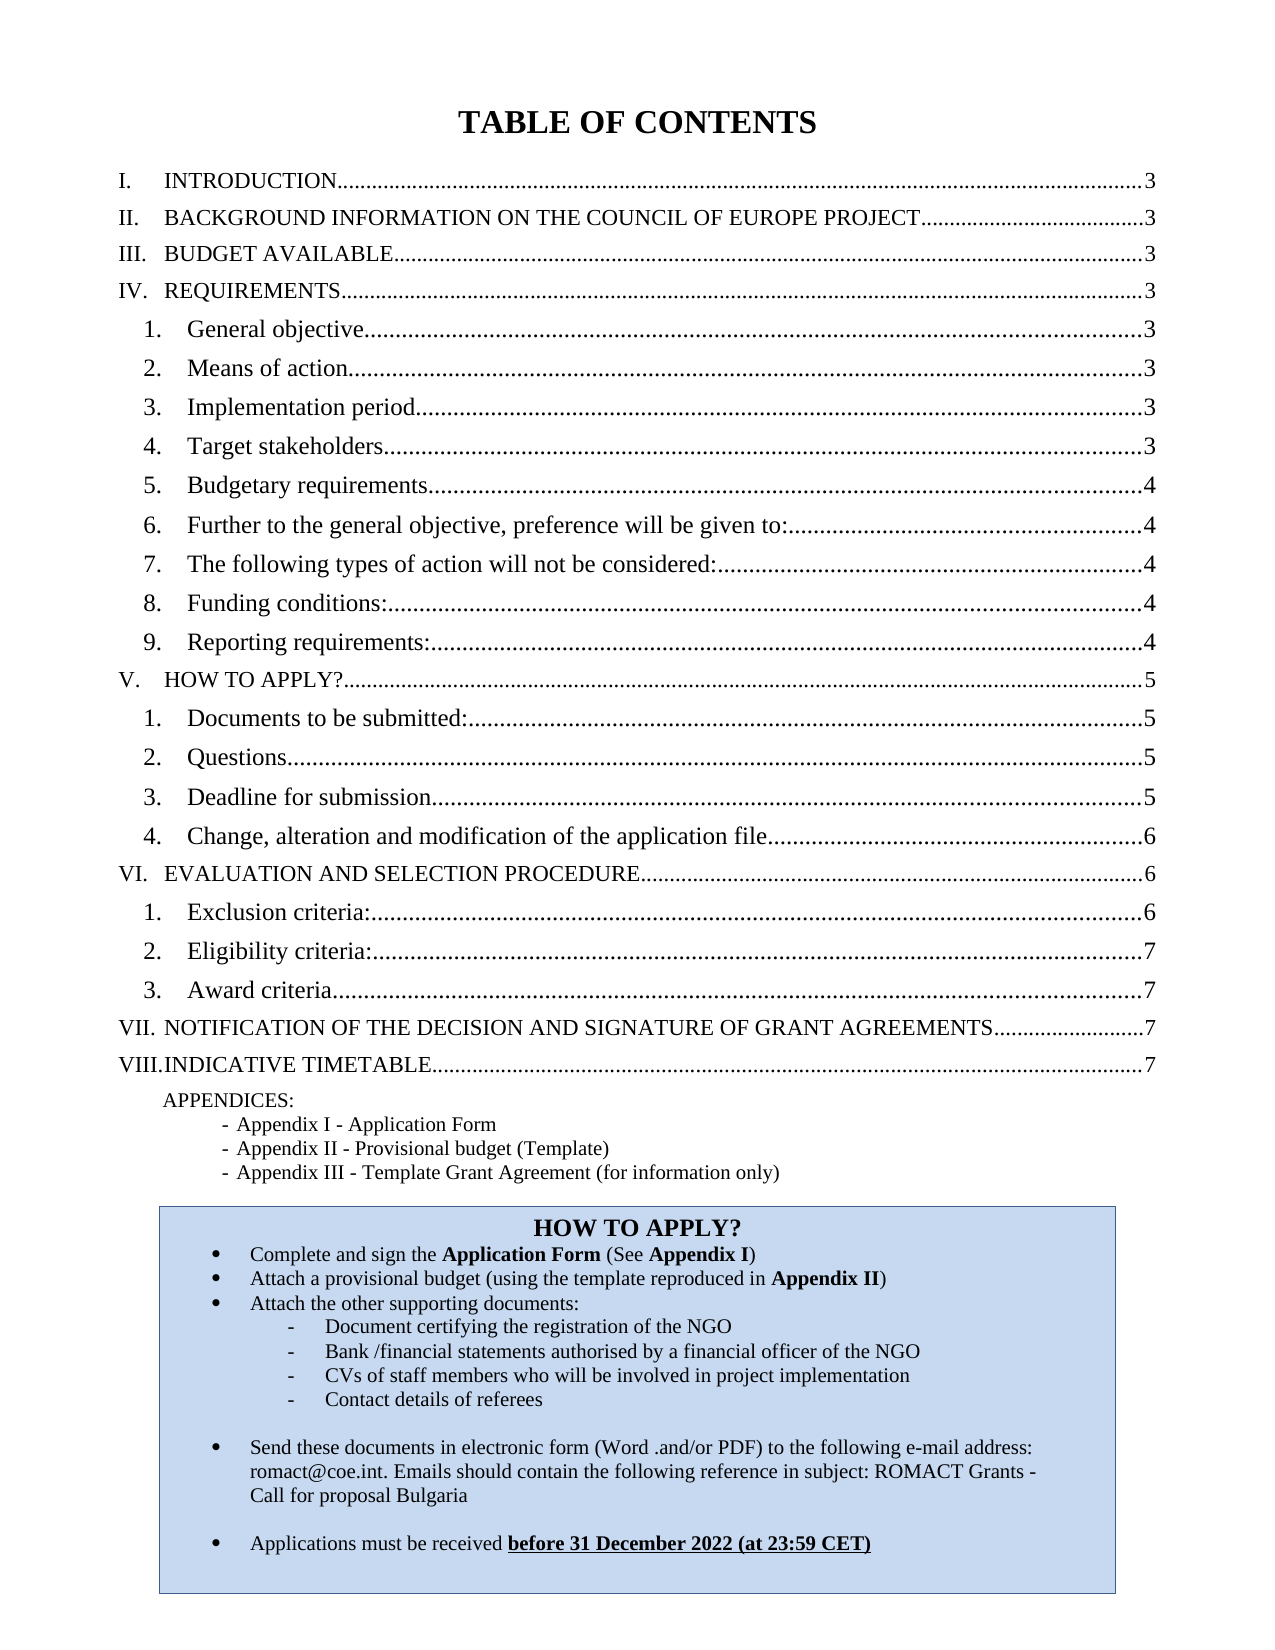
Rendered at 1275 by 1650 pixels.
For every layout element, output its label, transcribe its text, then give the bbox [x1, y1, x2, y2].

text II. BACKGROUND INFORMATION ON THE COUNCIL OF EUROPE PROJECT 3 [118, 204, 1157, 230]
text 1. General objective 3 [143, 314, 1157, 343]
text III. BUDGET AVAILABLE 3 [118, 240, 1157, 267]
text 9. Reporting requirements: 4 [143, 627, 1157, 656]
text I. INTRODUCTION 3 [118, 167, 1157, 193]
text 2. Means of action 3 [143, 353, 1157, 382]
text 1. Documents to be submitted: 5 [143, 703, 1157, 732]
text 4. Target stakeholders 3 [143, 431, 1157, 460]
list Appendix III - Template Grant Agreement (for information only) [222, 1160, 1157, 1184]
text 3. Award criteria 7 [143, 975, 1157, 1004]
text 7. The following types of action will not be considered: 4 [143, 549, 1157, 578]
text IV. REQUIREMENTS 3 [118, 277, 1157, 303]
list Appendix II - Provisional budget (Template) [222, 1136, 1157, 1160]
text 1. Exclusion criteria: 6 [143, 897, 1157, 925]
text 8. Funding conditions: 4 [143, 588, 1157, 617]
text VI. EVALUATION AND SELECTION PROCEDURE 6 [118, 860, 1157, 886]
text Appendices: [162, 1088, 1157, 1112]
list Appendix I - Application Form [222, 1112, 1157, 1136]
text 3. Implementation period 3 [143, 392, 1157, 421]
text 2. Questions 5 [143, 742, 1157, 771]
text 3. Deadline for submission 5 [143, 782, 1157, 810]
text TABLE OF CONTENTS [118, 102, 1157, 141]
text 2. Eligibility criteria: 7 [143, 936, 1157, 964]
text 6. Further to the general objective, preference will be given to: 4 [143, 510, 1157, 538]
text 5. Budgetary requirements 4 [143, 471, 1157, 499]
text V. HOW TO APPLY? 5 [118, 666, 1157, 693]
text VII. NOTIFICATION OF THE DECISION AND SIGNATURE OF GRANT AGREEMENTS 7 [118, 1014, 1157, 1041]
text 4. Change, alteration and modification of the application file 6 [143, 821, 1157, 849]
text VIII. INDICATIVE TIMETABLE 7 [118, 1051, 1157, 1077]
